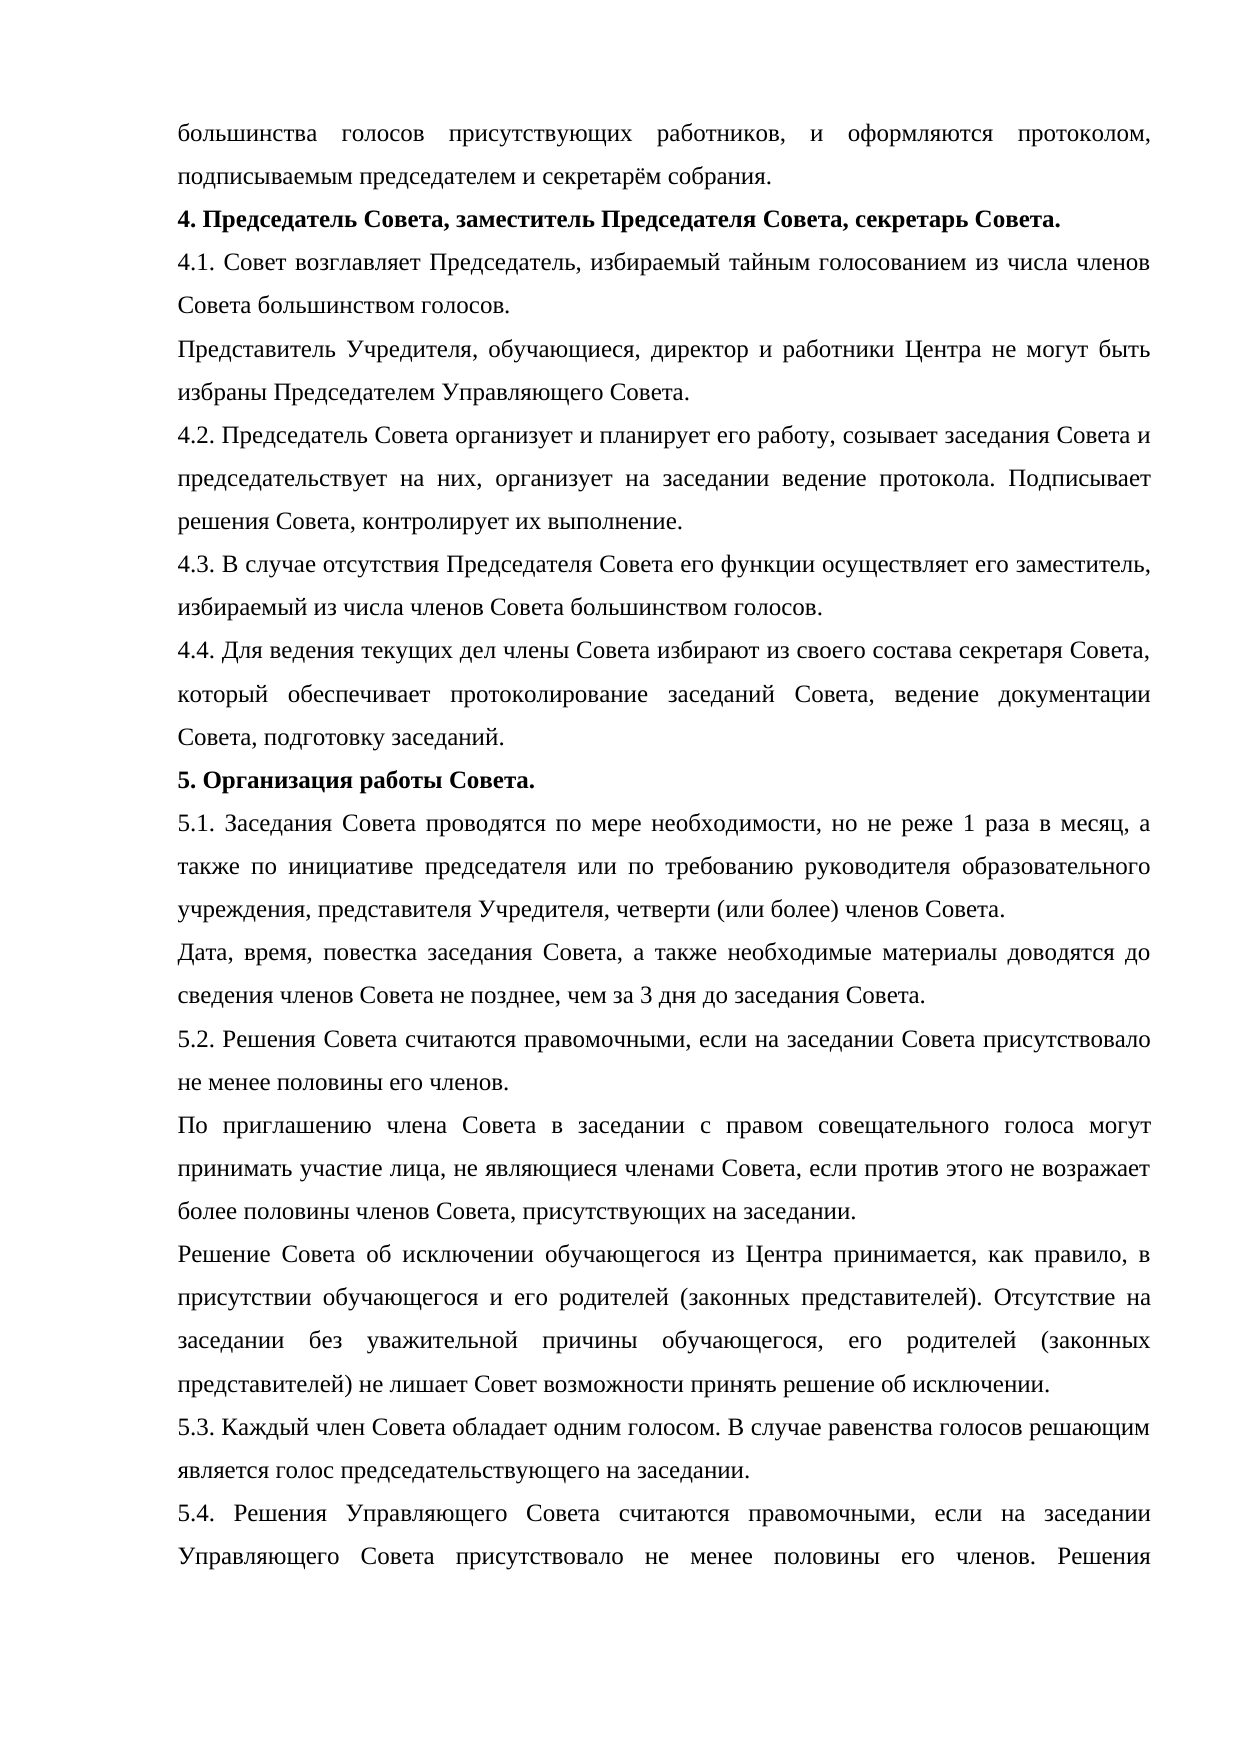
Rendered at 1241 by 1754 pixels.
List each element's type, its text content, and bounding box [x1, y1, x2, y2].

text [177, 1498, 1152, 1570]
text 5.2. Решения Совета считаются правомочными, если на заседании Совета присутствовало не менее половины его членов. [177, 1024, 1152, 1096]
text 4.2. Председатель Совета организует и планирует его работу, созывает заседания Совета и председательствует на них, организует на заседании ведение протокола. Подписывает решения Совета, контролирует их выполнение. [177, 420, 1152, 535]
text 5.1. Заседания Совета проводятся по мере необходимости, но не реже 1 раза в месяц, а также по инициативе председателя или по требованию руководителя образовательного учреждения, представителя Учредителя, четверти (или более) членов Совета. [177, 808, 1152, 923]
text 5.3. Каждый член Совета обладает одним голосом. В случае равенства голосов решающим является голос председательствующего на заседании. [177, 1412, 1152, 1484]
text 4. Председатель Совета, заместитель Председателя Совета, секретарь Совета. [177, 204, 1152, 233]
text По приглашению члена Совета в заседании с правом совещательного голоса могут принимать участие лица, не являющиеся членами Совета, если против этого не возражает более половины членов Совета, присутствующих на заседании. [177, 1110, 1152, 1225]
text 4.1. Совет возглавляет Председатель, избираемый тайным голосованием из числа членов Совета большинством голосов. [177, 247, 1152, 319]
text 4.4. Для ведения текущих дел члены Совета избирают из своего состава секретаря Совета, который обеспечивает протоколирование заседаний Совета, ведение документации Совета, подготовку заседаний. [177, 636, 1152, 751]
text Решение Совета об исключении обучающегося из Центра принимается, как правило, в присутствии обучающегося и его родителей (законных представителей). Отсутствие на заседании без уважительной причины обучающегося, его родителей (законных представителей) не лишает Совет возможности принять решение об исключении. [177, 1239, 1152, 1397]
text 4.3. В случае отсутствия Председателя Совета его функции осуществляет его заместитель, избираемый из числа членов Совета большинством голосов. [177, 549, 1152, 621]
text 5. Организация работы Совета. [177, 765, 1152, 794]
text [177, 118, 1152, 190]
text Представитель Учредителя, обучающиеся, директор и работники Центра не могут быть избраны Председателем Управляющего Совета. [177, 334, 1152, 406]
text Дата, время, повестка заседания Совета, а также необходимые материалы доводятся до сведения членов Совета не позднее, чем за 3 дня до заседания Совета. [177, 937, 1152, 1009]
